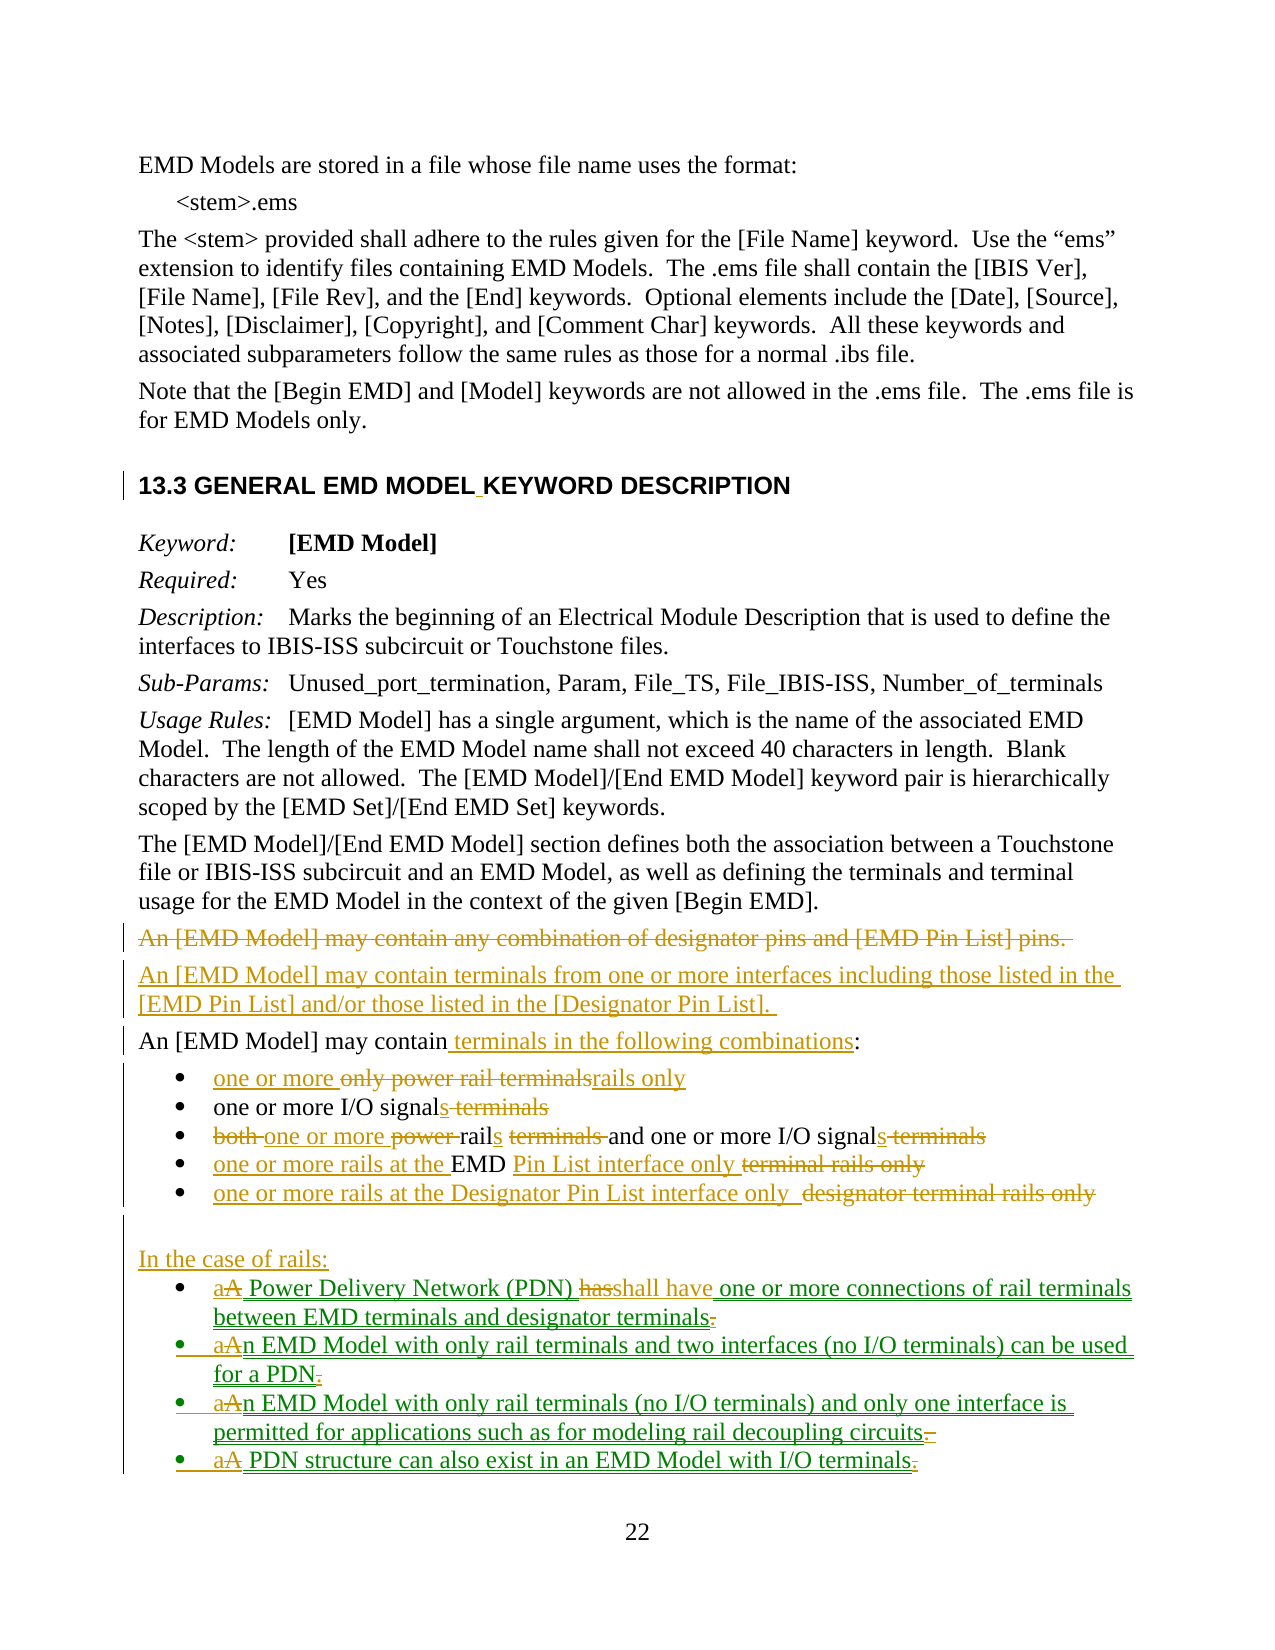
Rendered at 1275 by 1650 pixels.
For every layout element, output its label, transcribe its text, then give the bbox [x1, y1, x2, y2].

text Description: Marks the beginning of an Electrical Module Description that is used to define the interfaces to IBIS-ISS subcircuit or Touchstone files. [138, 602, 1137, 660]
text An [EMD Model] may contain: [138, 1026, 1137, 1055]
text Sub-Params: Unused_port_termination, Param, File_TS, File_IBIS-ISS, Number_of_terminals [138, 668, 1137, 697]
text The [EMD Model]/[End EMD Model] section defines both the association between a Touchstone file or IBIS-ISS subcircuit and an EMD Model, as well as defining the terminals and terminal usage for the EMD Model in the context of the given [Begin EMD]. [138, 829, 1137, 915]
text Required: Yes [138, 565, 1137, 594]
text Keyword: [EMD Model] [138, 528, 1137, 557]
text Note that the [Begin EMD] and [Model] keywords are not allowed in the .ems file. The .ems file is for EMD Models only. [138, 376, 1137, 434]
text 13.3 GENERAL EMD MODELKEYWORD DESCRIPTION [138, 471, 1137, 499]
text EMD Models are stored in a file whose file name uses the format: [138, 150, 1137, 179]
list EMD [176, 1149, 1137, 1178]
text Usage Rules: [EMD Model] has a single argument, which is the name of the associated EMD Model. The length of the EMD Model name shall not exceed 40 characters in length. Blank characters are not allowed. The [EMD Model]/[End EMD Model] keyword pair is hierarchically scoped by the [EMD Set]/[End EMD Set] keywords. [138, 705, 1137, 820]
text The <stem> provided shall adhere to the rules given for the [File Name] keyword. Use the “ems” extension to identify files containing EMD Models. The .ems file shall contain the [IBIS Ver], [File Name], [File Rev], and the [End] keywords. Optional elements include the [Date], [Source], [Notes], [Disclaimer], [Copyright], and [Comment Char] keywords. All these keywords and associated subparameters follow the same rules as those for a normal .ibs file. [138, 224, 1137, 368]
list <stem>.ems [176, 187, 1137, 216]
list rail and one or more I/O signal [176, 1121, 1137, 1149]
list one or more I/O signal [176, 1092, 1137, 1121]
